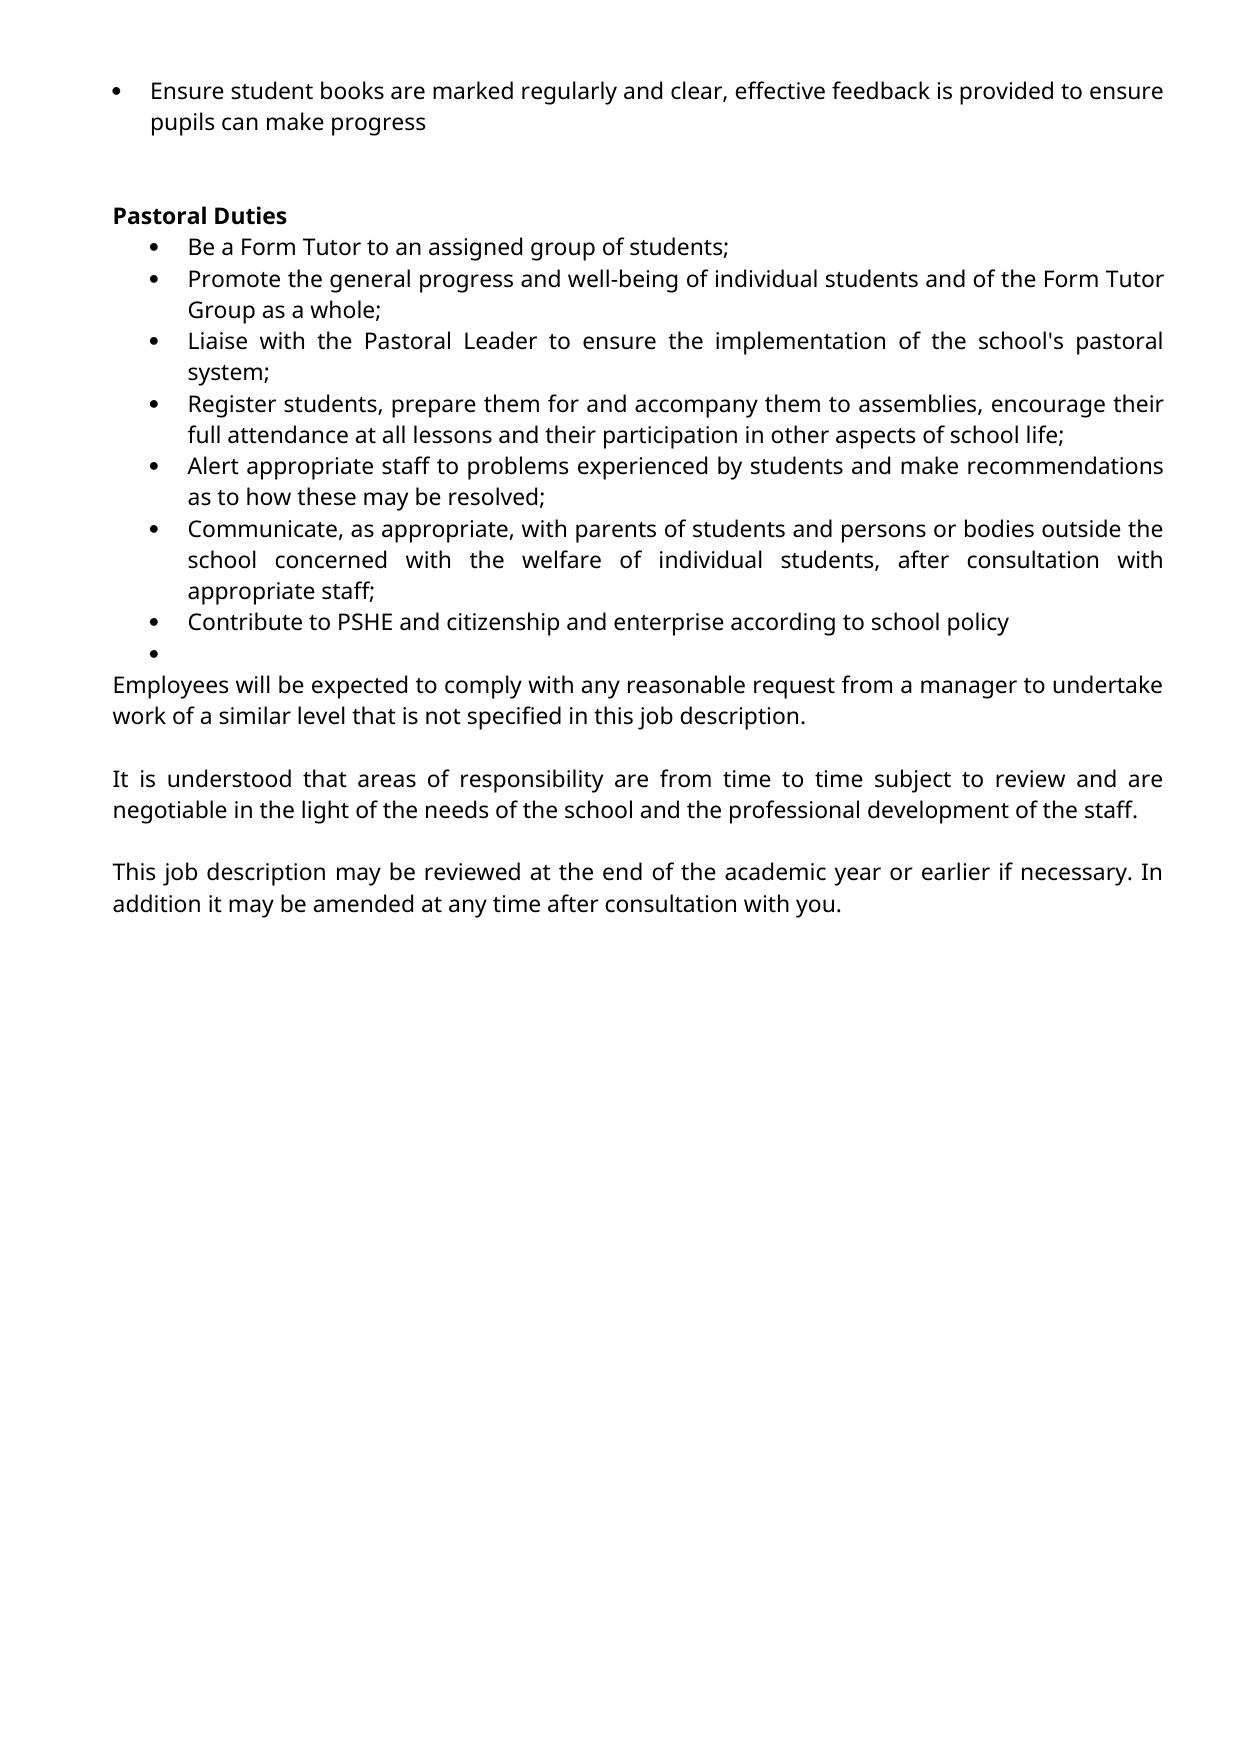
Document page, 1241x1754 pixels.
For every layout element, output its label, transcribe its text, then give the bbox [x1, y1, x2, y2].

list Communicate, as appropriate, with parents of students and persons or bodies outside the school concerned with the welfare of individual students, after consultation with appropriate staff; [150, 512, 1165, 606]
text Employees will be expected to comply with any reasonable request from a manager to undertake work of a similar level that is not specified in this job description. [112, 669, 1165, 731]
list Ensure student books are marked regularly and clear, effective feedback is provided to ensure pupils can make progress [112, 75, 1165, 137]
text It is understood that areas of responsibility are from time to time subject to review and are negotiable in the light of the needs of the school and the professional development of the staff. [112, 762, 1165, 825]
list Be a Form Tutor to an assigned group of students; [150, 231, 1165, 262]
list Contribute to PSHE and citizenship and enterprise according to school policy [150, 606, 1165, 637]
text This job description may be reviewed at the end of the academic year or earlier if necessary. In addition it may be amended at any time after consultation with you. [112, 856, 1165, 919]
list Alert appropriate staff to problems experienced by students and make recommendations as to how these may be resolved; [150, 450, 1165, 512]
list Liaise with the Pastoral Leader to ensure the implementation of the school's pastoral system; [150, 325, 1165, 387]
list Promote the general progress and well-being of individual students and of the Form Tutor Group as a whole; [150, 262, 1165, 325]
list Register students, prepare them for and accompany them to assemblies, encourage their full attendance at all lessons and their participation in other aspects of school life; [150, 387, 1165, 450]
text Pastoral Duties [112, 200, 1165, 231]
